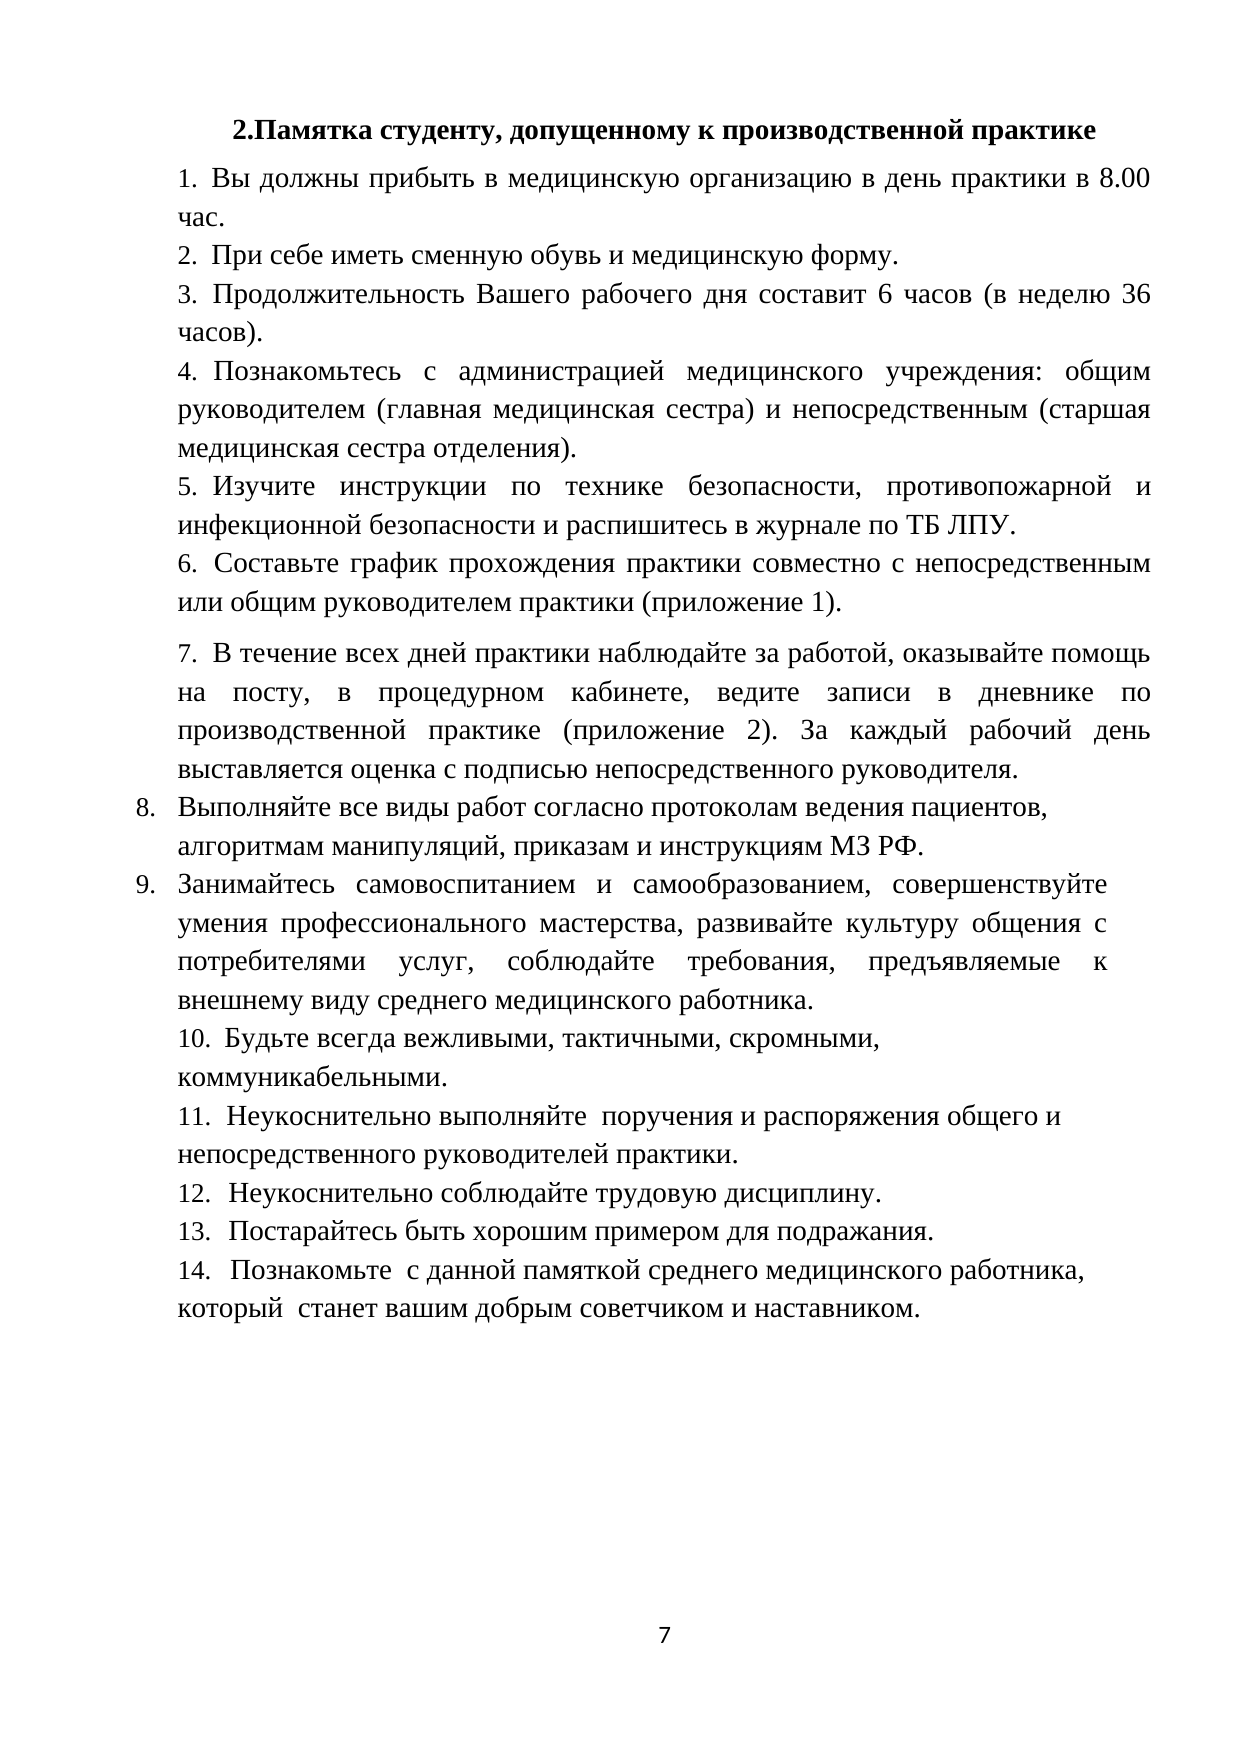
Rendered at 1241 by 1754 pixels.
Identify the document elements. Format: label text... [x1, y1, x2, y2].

list Неукоснительно выполняйте поручения и распоряжения общего и непосредственного руководителей практики. [177, 1098, 1152, 1170]
list При себе иметь сменную обувь и медицинскую форму. [177, 237, 1152, 271]
list Познакомьтесь с администрацией медицинского учреждения: общим руководителем (главная медицинская сестра) и непосредственным (старшая медицинская сестра отделения). [177, 353, 1152, 463]
list Изучите инструкции по технике безопасности, противопожарной и инфекционной безопасности и распишитесь в журнале по ТБ ЛПУ. [177, 468, 1152, 541]
text 2.Памятка студенту, допущенному к производственной практике [177, 118, 1152, 145]
list Неукоснительно соблюдайте трудовую дисциплину. [177, 1175, 1152, 1208]
list Продолжительность Вашего рабочего дня составит 6 часов (в неделю 36 часов). [177, 276, 1152, 348]
list Выполняйте все виды работ согласно протоколам ведения пациентов, алгоритмам манипуляций, приказам и инструкциям МЗ РФ. [136, 789, 1108, 861]
list Постарайтесь быть хорошим примером для подражания. [177, 1213, 1152, 1247]
list Занимайтесь самовоспитанием и самообразованием, совершенствуйте умения профессионального мастерства, развивайте культуру общения с потребителями услуг, соблюдайте требования, предъявляемые к внешнему виду среднего медицинского работника. [136, 866, 1108, 1016]
list Будьте всегда вежливыми, тактичными, скромными, коммуникабельными. [177, 1021, 1152, 1093]
list В течение всех дней практики наблюдайте за работой, оказывайте помощь на посту, в процедурном кабинете, ведите записи в дневнике по производственной практике (приложение 2). За каждый рабочий день выставляется оценка с подписью непосредственного руководителя. [177, 635, 1152, 784]
list Вы должны прибыть в медицинскую организацию в день практики в 8.00 час. [177, 160, 1152, 232]
list Составьте график прохождения практики совместно с непосредственным или общим руководителем практики (приложение 1). [177, 546, 1152, 618]
list Познакомьте с данной памяткой среднего медицинского работника, который станет вашим добрым советчиком и наставником. [177, 1252, 1152, 1324]
